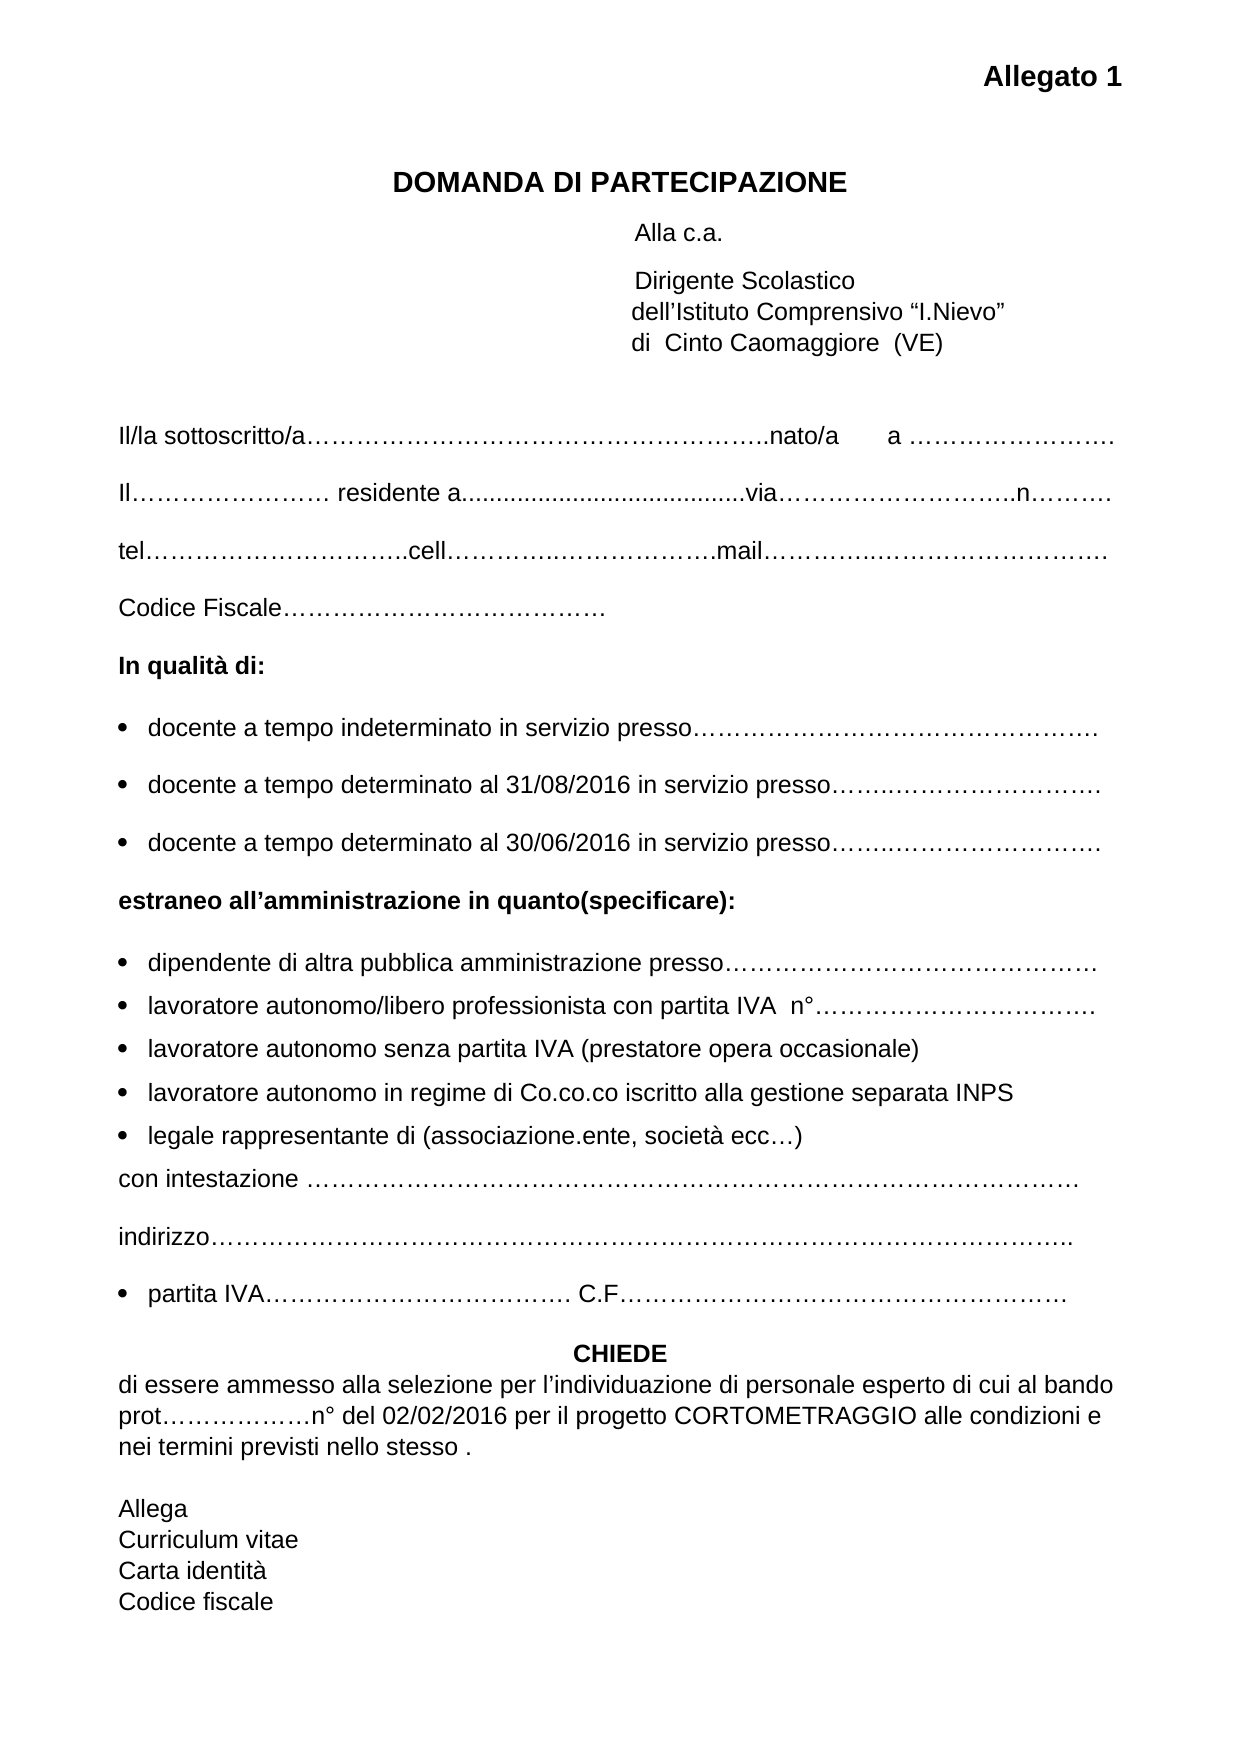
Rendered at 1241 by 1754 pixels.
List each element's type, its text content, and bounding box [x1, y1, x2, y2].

text Allegato 1 [118, 59, 1122, 93]
list partita IVA………………………………. C.F……………………………………………… [118, 1279, 1122, 1308]
text CHIEDE [118, 1339, 1122, 1368]
text In qualità di: [118, 651, 1122, 679]
list lavoratore autonomo senza partita IVA (prestatore opera occasionale) [118, 1034, 1122, 1063]
text dell’Istituto Comprensivo “I.Nievo” [118, 297, 1122, 325]
list dipendente di altra pubblica amministrazione presso……………………………………… [118, 948, 1122, 977]
text Allega [118, 1494, 1122, 1523]
list docente a tempo indeterminato in servizio presso…………………………………………. [118, 713, 1122, 742]
list docente a tempo determinato al 30/06/2016 in servizio presso……..……………………. [118, 828, 1122, 857]
list lavoratore autonomo in regime di Co.co.co iscritto alla gestione separata INPS [118, 1077, 1122, 1106]
text Codice Fiscale………………………………… [118, 593, 1122, 622]
text tel…………………………..cell…………..……………….mail…………..………………………. [118, 536, 1122, 564]
text DOMANDA DI PARTECIPAZIONE [118, 165, 1122, 198]
text Il…………………… residente a.........................................via………………………..n………. [118, 478, 1122, 507]
text con intestazione ………………………………………………………………………………… [118, 1164, 1122, 1193]
text Codice fiscale [118, 1587, 1122, 1616]
list docente a tempo determinato al 31/08/2016 in servizio presso……..……………………. [118, 771, 1122, 799]
text di Cinto Caomaggiore (VE) [118, 328, 1122, 356]
text estraneo all’amministrazione in quanto(specificare): [118, 886, 1122, 914]
text indirizzo………………………………………………………………………………………….. [118, 1221, 1122, 1250]
list legale rappresentante di (associazione.ente, società ecc…) [118, 1121, 1122, 1149]
text Alla c.a. [118, 218, 1122, 246]
list lavoratore autonomo/libero professionista con partita IVA n°……………………………. [118, 991, 1122, 1020]
text Curriculum vitae [118, 1525, 1122, 1554]
text di essere ammesso alla selezione per l’individuazione di personale esperto di cui al bando prot………………n° del 02/02/2016 per il progetto CORTOMETRAGGIO alle condizioni e nei termini previsti nello stesso . [118, 1370, 1122, 1461]
text Il/la sottoscritto/a………………………………………………..nato/a a ……………………. [118, 421, 1122, 449]
text Carta identità [118, 1556, 1122, 1585]
text Dirigente Scolastico [118, 266, 1122, 294]
